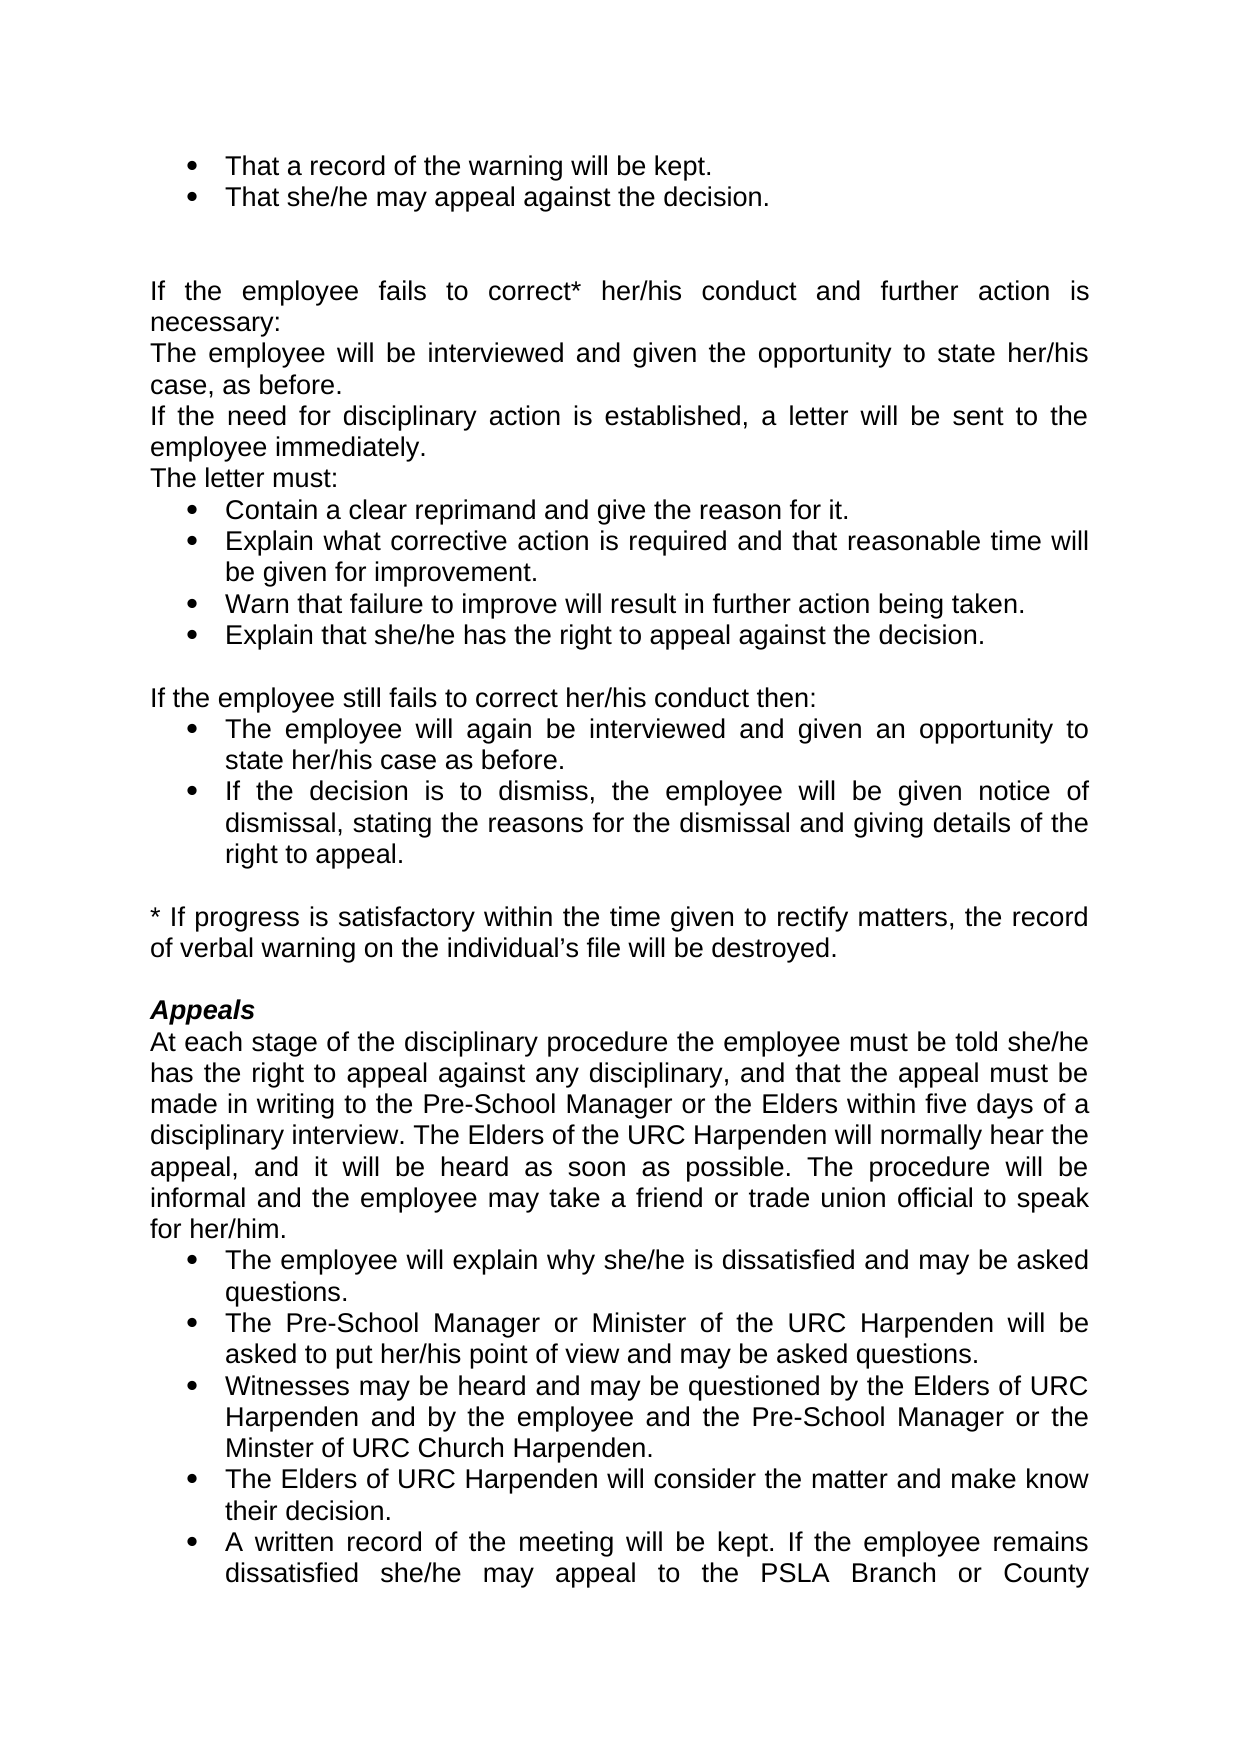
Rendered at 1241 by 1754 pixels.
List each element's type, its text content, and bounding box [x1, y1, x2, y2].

list The Elders of URC Harpenden will consider the matter and make know their decision. [187, 1463, 1090, 1526]
list That she/he may appeal against the decision. [187, 181, 1090, 213]
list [187, 1526, 1090, 1588]
list That a record of the warning will be kept. [187, 150, 1090, 181]
list If the decision is to dismiss, the employee will be given notice of dismissal, stating the reasons for the dismissal and giving details of the right to appeal. [187, 775, 1090, 869]
list The Pre-School Manager or Minister of the URC Harpenden will be asked to put her/his point of view and may be asked questions. [187, 1307, 1090, 1369]
list Witnesses may be heard and may be questioned by the Elders of URC Harpenden and by the employee and the Pre-School Manager or the Minster of URC Church Harpenden. [187, 1369, 1090, 1463]
list The employee will explain why she/he is dissatisfied and may be asked questions. [187, 1244, 1090, 1307]
text The employee will be interviewed and given the opportunity to state her/his case, as before. [150, 337, 1090, 400]
text Appeals [150, 994, 1090, 1026]
text If the employee still fails to correct her/his conduct then: [150, 682, 1090, 713]
list Contain a clear reprimand and give the reason for it. [187, 494, 1090, 525]
text If the need for disciplinary action is established, a letter will be sent to the employee immediately. [150, 400, 1090, 462]
text The letter must: [150, 462, 1090, 494]
list Explain what corrective action is required and that reasonable time will be given for improvement. [187, 525, 1090, 588]
text If the employee fails to correct* her/his conduct and further action is necessary: [150, 275, 1090, 337]
list Explain that she/he has the right to appeal against the decision. [187, 619, 1090, 650]
list The employee will again be interviewed and given an opportunity to state her/his case as before. [187, 713, 1090, 775]
text At each stage of the disciplinary procedure the employee must be told she/he has the right to appeal against any disciplinary, and that the appeal must be made in writing to the Pre-School Manager or the Elders within five days of a disciplinary interview. The Elders of the URC Harpenden will normally hear the appeal, and it will be heard as soon as possible. The procedure will be informal and the employee may take a friend or trade union official to speak for her/him. [150, 1026, 1090, 1244]
list Warn that failure to improve will result in further action being taken. [187, 588, 1090, 619]
text * If progress is satisfactory within the time given to rectify matters, the record of verbal warning on the individual’s file will be destroyed. [150, 901, 1090, 963]
